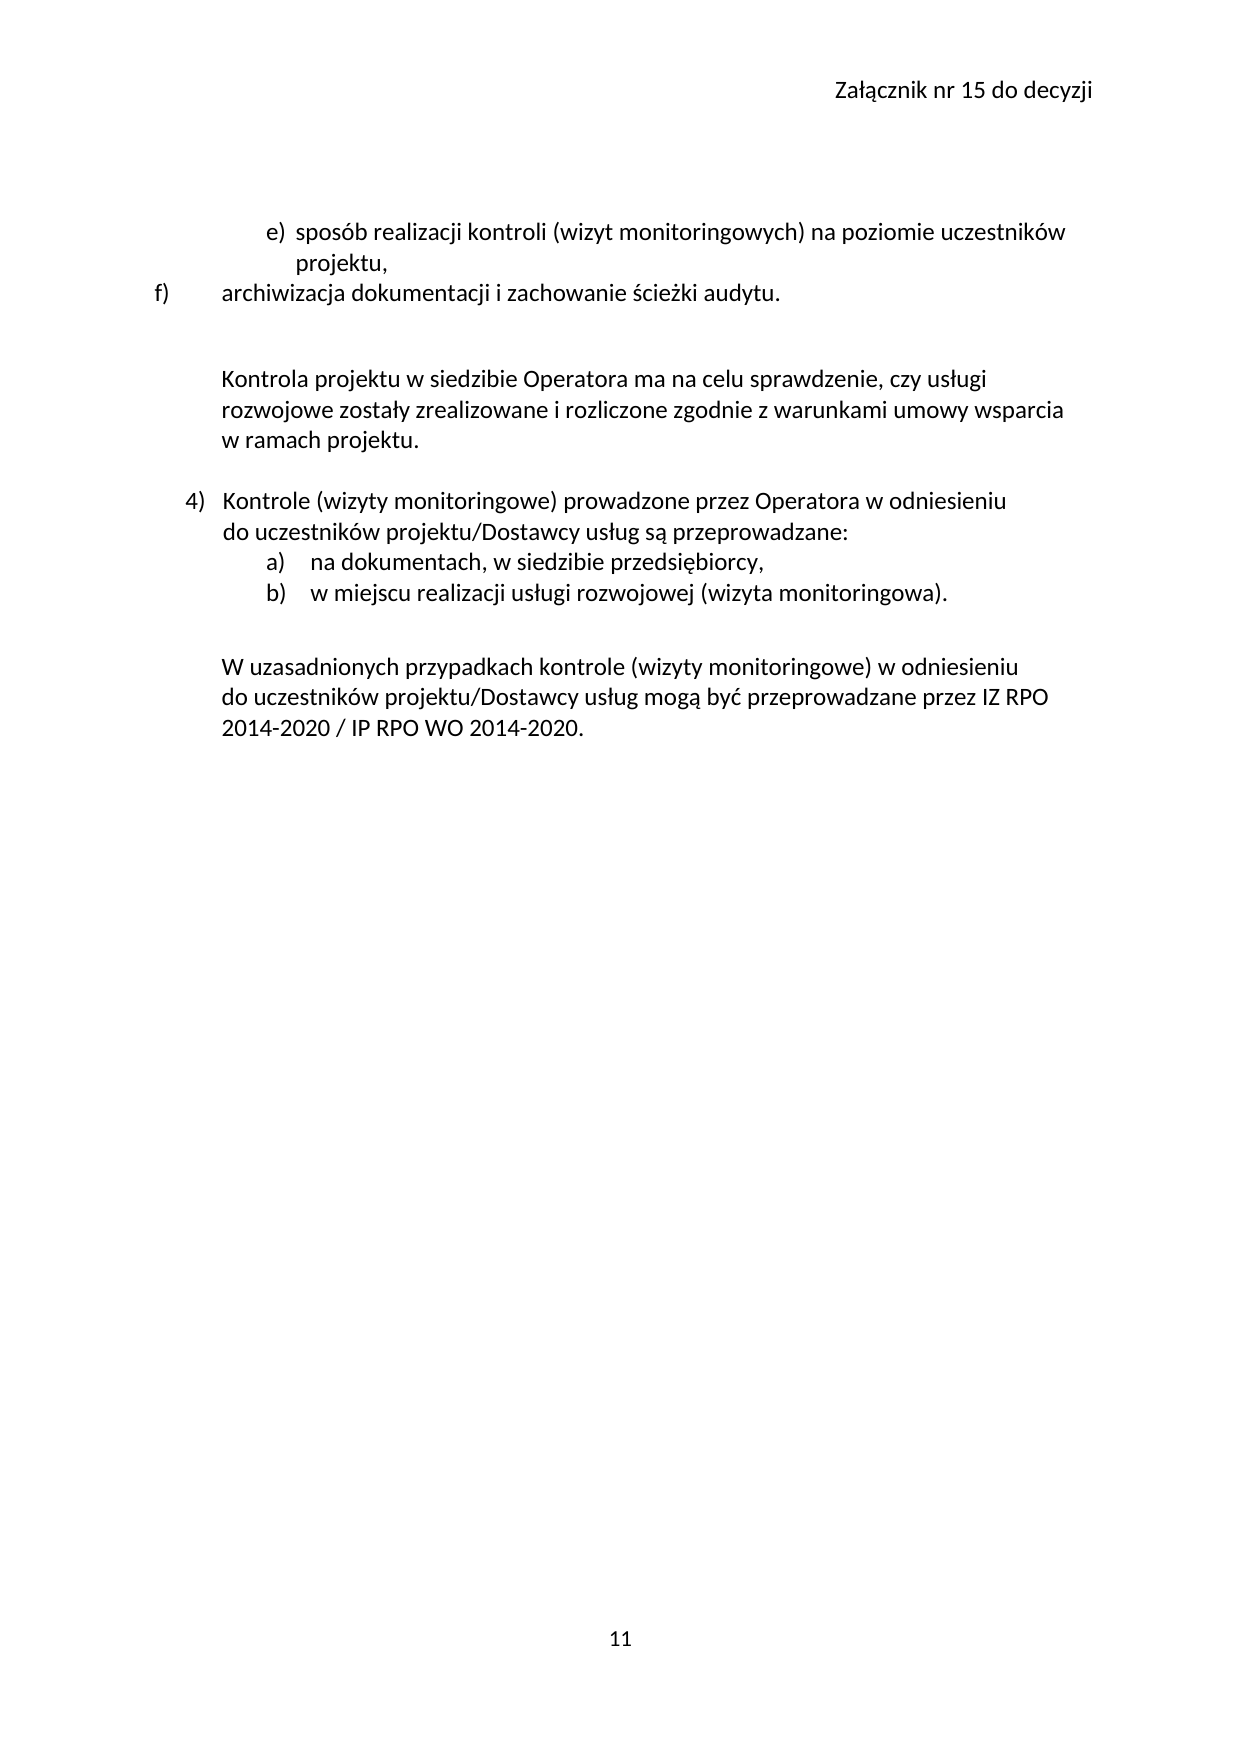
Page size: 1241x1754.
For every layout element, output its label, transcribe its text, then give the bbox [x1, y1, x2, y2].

list na dokumentach, w siedzibie przedsiębiorcy, [266, 547, 1093, 577]
text Kontrola projektu w siedzibie Operatora ma na celu sprawdzenie, czy usługi rozwojowe zostały zrealizowane i rozliczone zgodnie z warunkami umowy wsparcia w ramach projektu. [221, 363, 1093, 455]
list sposób realizacji kontroli (wizyt monitoringowych) na poziomie uczestników projektu, [266, 216, 1093, 277]
text W uzasadnionych przypadkach kontrole (wizyty monitoringowe) w odniesieniu [221, 651, 1093, 681]
list archiwizacja dokumentacji i zachowanie ścieżki audytu. [148, 277, 1093, 308]
text do uczestników projektu/Dostawcy usług mogą być przeprowadzane przez IZ RPO 2014-2020 / IP RPO WO 2014-2020. [221, 681, 1093, 742]
list w miejscu realizacji usługi rozwojowej (wizyta monitoringowa). [266, 577, 1093, 608]
list Kontrole (wizyty monitoringowe) prowadzone przez Operatora w odniesieniu do uczestników projektu/Dostawcy usług są przeprowadzane: [185, 486, 1093, 547]
